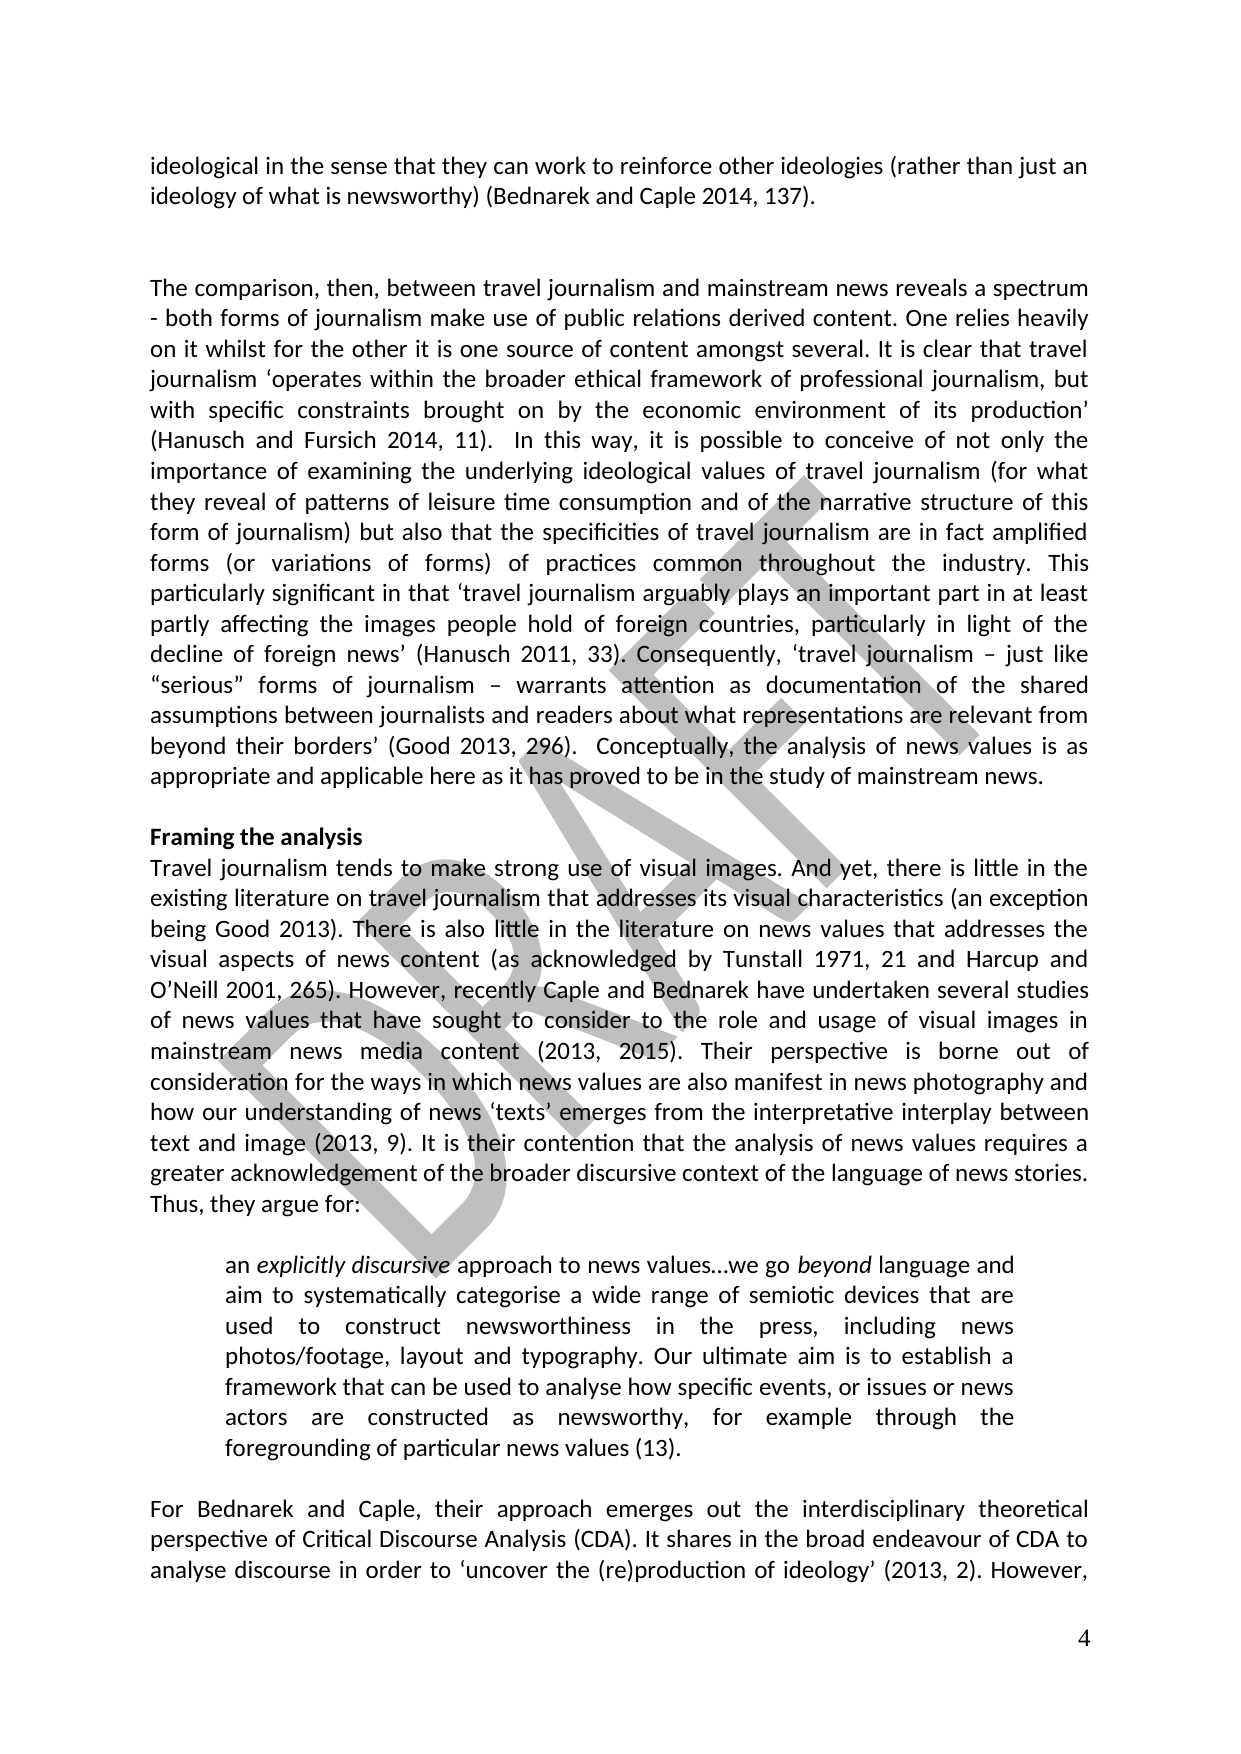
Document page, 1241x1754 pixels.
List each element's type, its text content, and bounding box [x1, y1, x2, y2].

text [150, 1493, 1090, 1584]
text The comparison, then, between travel journalism and mainstream news reveals a spectrum - both forms of journalism make use of public relations derived content. One relies heavily on it whilst for the other it is one source of content amongst several. It is clear that travel journalism ‘operates within the broader ethical framework of professional journalism, but with specific constraints brought on by the economic environment of its production’ (Hanusch and Fursich 2014, 11). In this way, it is possible to conceive of not only the importance of examining the underlying ideological values of travel journalism (for what they reveal of patterns of leisure time consumption and of the narrative structure of this form of journalism) but also that the specificities of travel journalism are in fact amplified forms (or variations of forms) of practices common throughout the industry. This particularly significant in that ‘travel journalism arguably plays an important part in at least partly affecting the images people hold of foreign countries, particularly in light of the decline of foreign news’ (Hanusch 2011, 33). Consequently, ‘travel journalism – just like “serious” forms of journalism – warrants attention as documentation of the shared assumptions between journalists and readers about what representations are relevant from beyond their borders’ (Good 2013, 296). Conceptually, the analysis of news values is as appropriate and applicable here as it has proved to be in the study of mainstream news. [150, 272, 1090, 791]
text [150, 150, 1090, 211]
text an explicitly discursive approach to news values…we go beyond language and aim to systematically categorise a wide range of semiotic devices that are used to construct newsworthiness in the press, including news photos/footage, layout and typography. Our ultimate aim is to establish a framework that can be used to analyse how specific events, or issues or news actors are constructed as newsworthy, for example through the foregrounding of particular news values (13). [225, 1249, 1015, 1462]
text Framing the analysis [150, 821, 1090, 852]
text Travel journalism tends to make strong use of visual images. And yet, there is little in the existing literature on travel journalism that addresses its visual characteristics (an exception being Good 2013). There is also little in the literature on news values that addresses the visual aspects of news content (as acknowledged by Tunstall 1971, 21 and Harcup and O’Neill 2001, 265). However, recently Caple and Bednarek have undertaken several studies of news values that have sought to consider to the role and usage of visual images in mainstream news media content (2013, 2015). Their perspective is borne out of consideration for the ways in which news values are also manifest in news photography and how our understanding of news ‘texts’ emerges from the interpretative interplay between text and image (2013, 9). It is their contention that the analysis of news values requires a greater acknowledgement of the broader discursive context of the language of news stories. Thus, they argue for: [150, 852, 1090, 1218]
